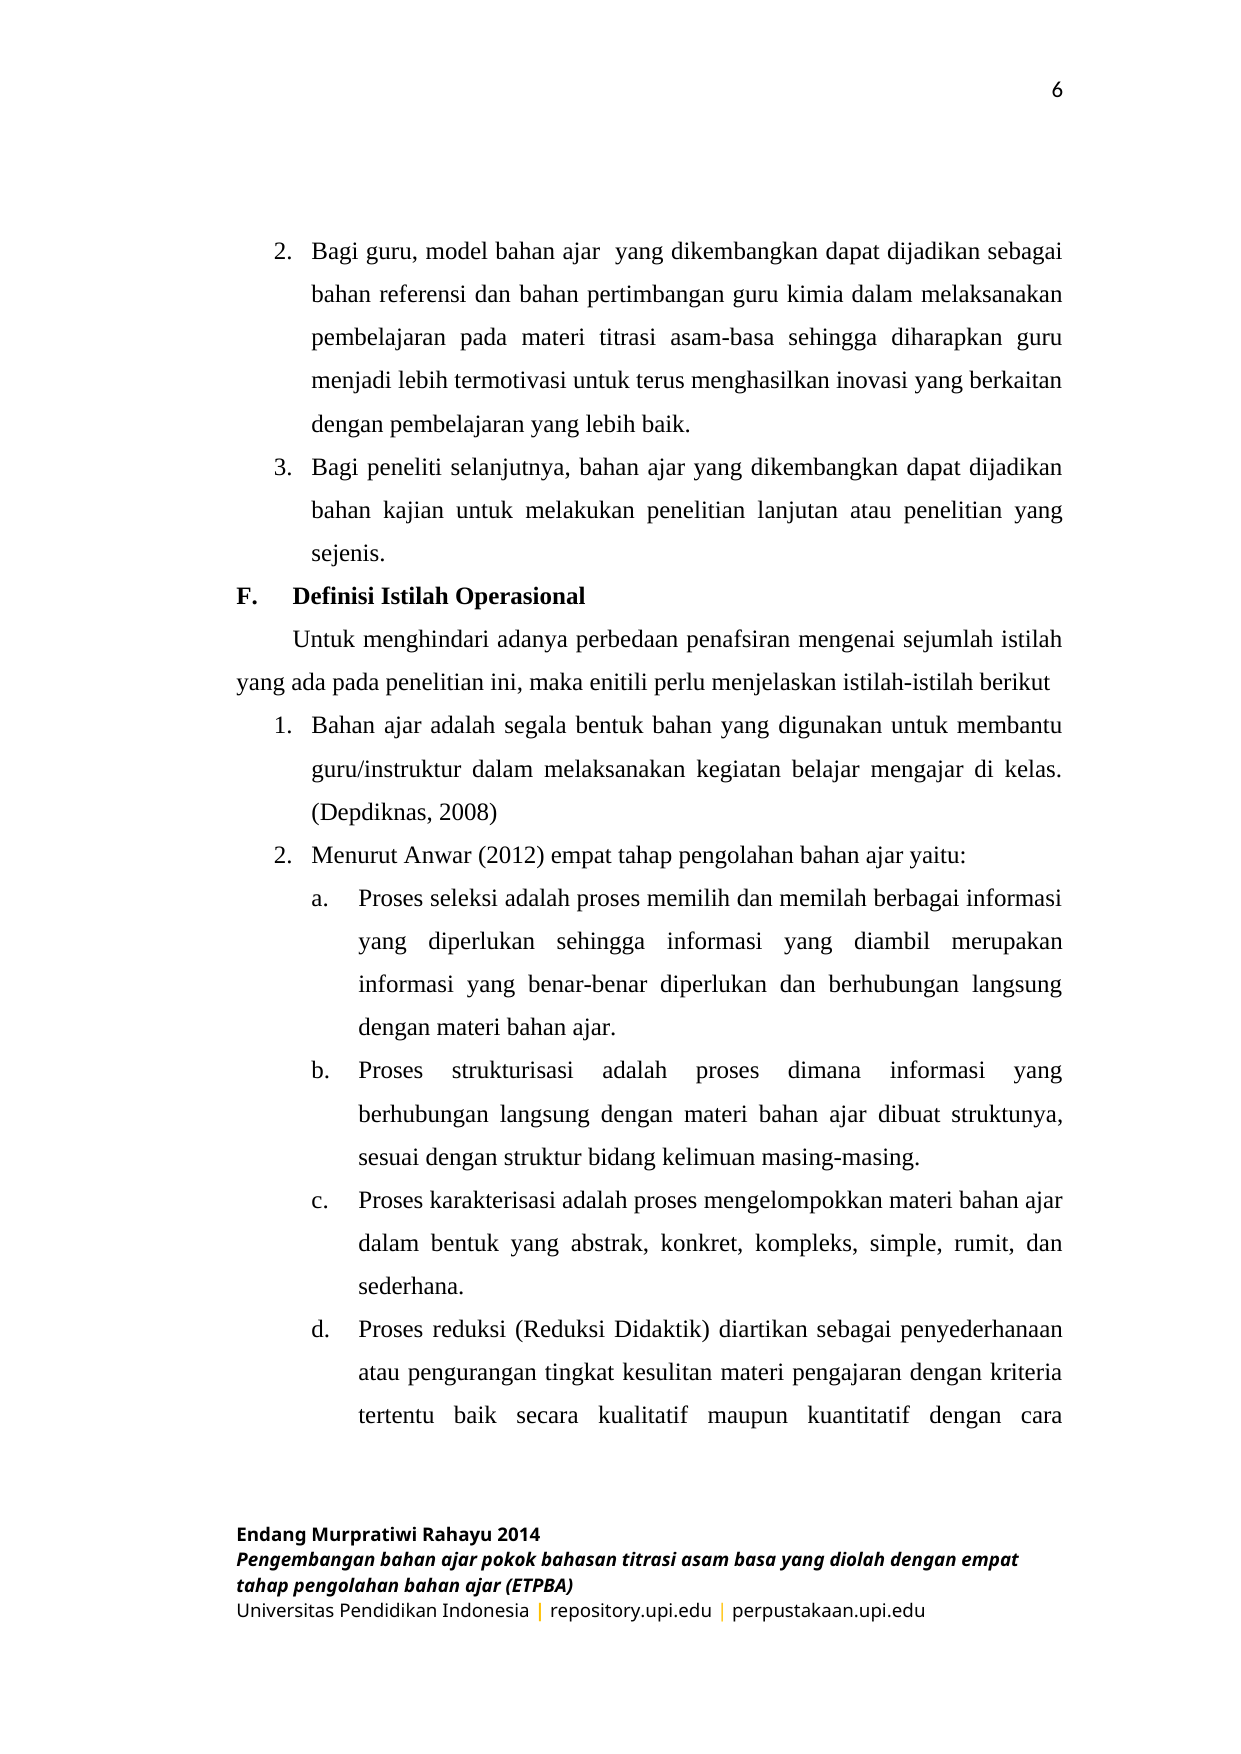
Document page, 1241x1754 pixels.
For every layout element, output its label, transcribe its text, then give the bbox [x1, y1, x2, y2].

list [311, 1314, 1063, 1429]
list Proses seleksi adalah proses memilih dan memilah berbagai informasi yang diperlukan sehingga informasi yang diambil merupakan informasi yang benar-benar diperlukan dan berhubungan langsung dengan materi bahan ajar. [311, 883, 1063, 1041]
list Menurut Anwar (2012) empat tahap pengolahan bahan ajar yaitu: [274, 840, 1063, 869]
list Untuk menghindari adanya perbedaan penafsiran mengenai sejumlah istilah yang ada pada penelitian ini, maka enitili perlu menjelaskan istilah-istilah berikut [236, 624, 1063, 696]
list Bagi peneliti selanjutnya, bahan ajar yang dikembangkan dapat dijadikan bahan kajian untuk melakukan penelitian lanjutan atau penelitian yang sejenis. [274, 452, 1063, 567]
list Proses karakterisasi adalah proses mengelompokkan materi bahan ajar dalam bentuk yang abstrak, konkret, kompleks, simple, rumit, dan sederhana. [311, 1185, 1063, 1300]
list Proses strukturisasi adalah proses dimana informasi yang berhubungan langsung dengan materi bahan ajar dibuat struktunya, sesuai dengan struktur bidang kelimuan masing-masing. [311, 1056, 1063, 1171]
list Definisi Istilah Operasional [236, 581, 1063, 610]
list Bagi guru, model bahan ajar yang dikembangkan dapat dijadikan sebagai bahan referensi dan bahan pertimbangan guru kimia dalam melaksanakan pembelajaran pada materi titrasi asam-basa sehingga diharapkan guru menjadi lebih termotivasi untuk terus menghasilkan inovasi yang berkaitan dengan pembelajaran yang lebih baik. [274, 236, 1063, 437]
list Bahan ajar adalah segala bentuk bahan yang digunakan untuk membantu guru/instruktur dalam melaksanakan kegiatan belajar mengajar di kelas. (Depdiknas, 2008) [274, 711, 1063, 826]
